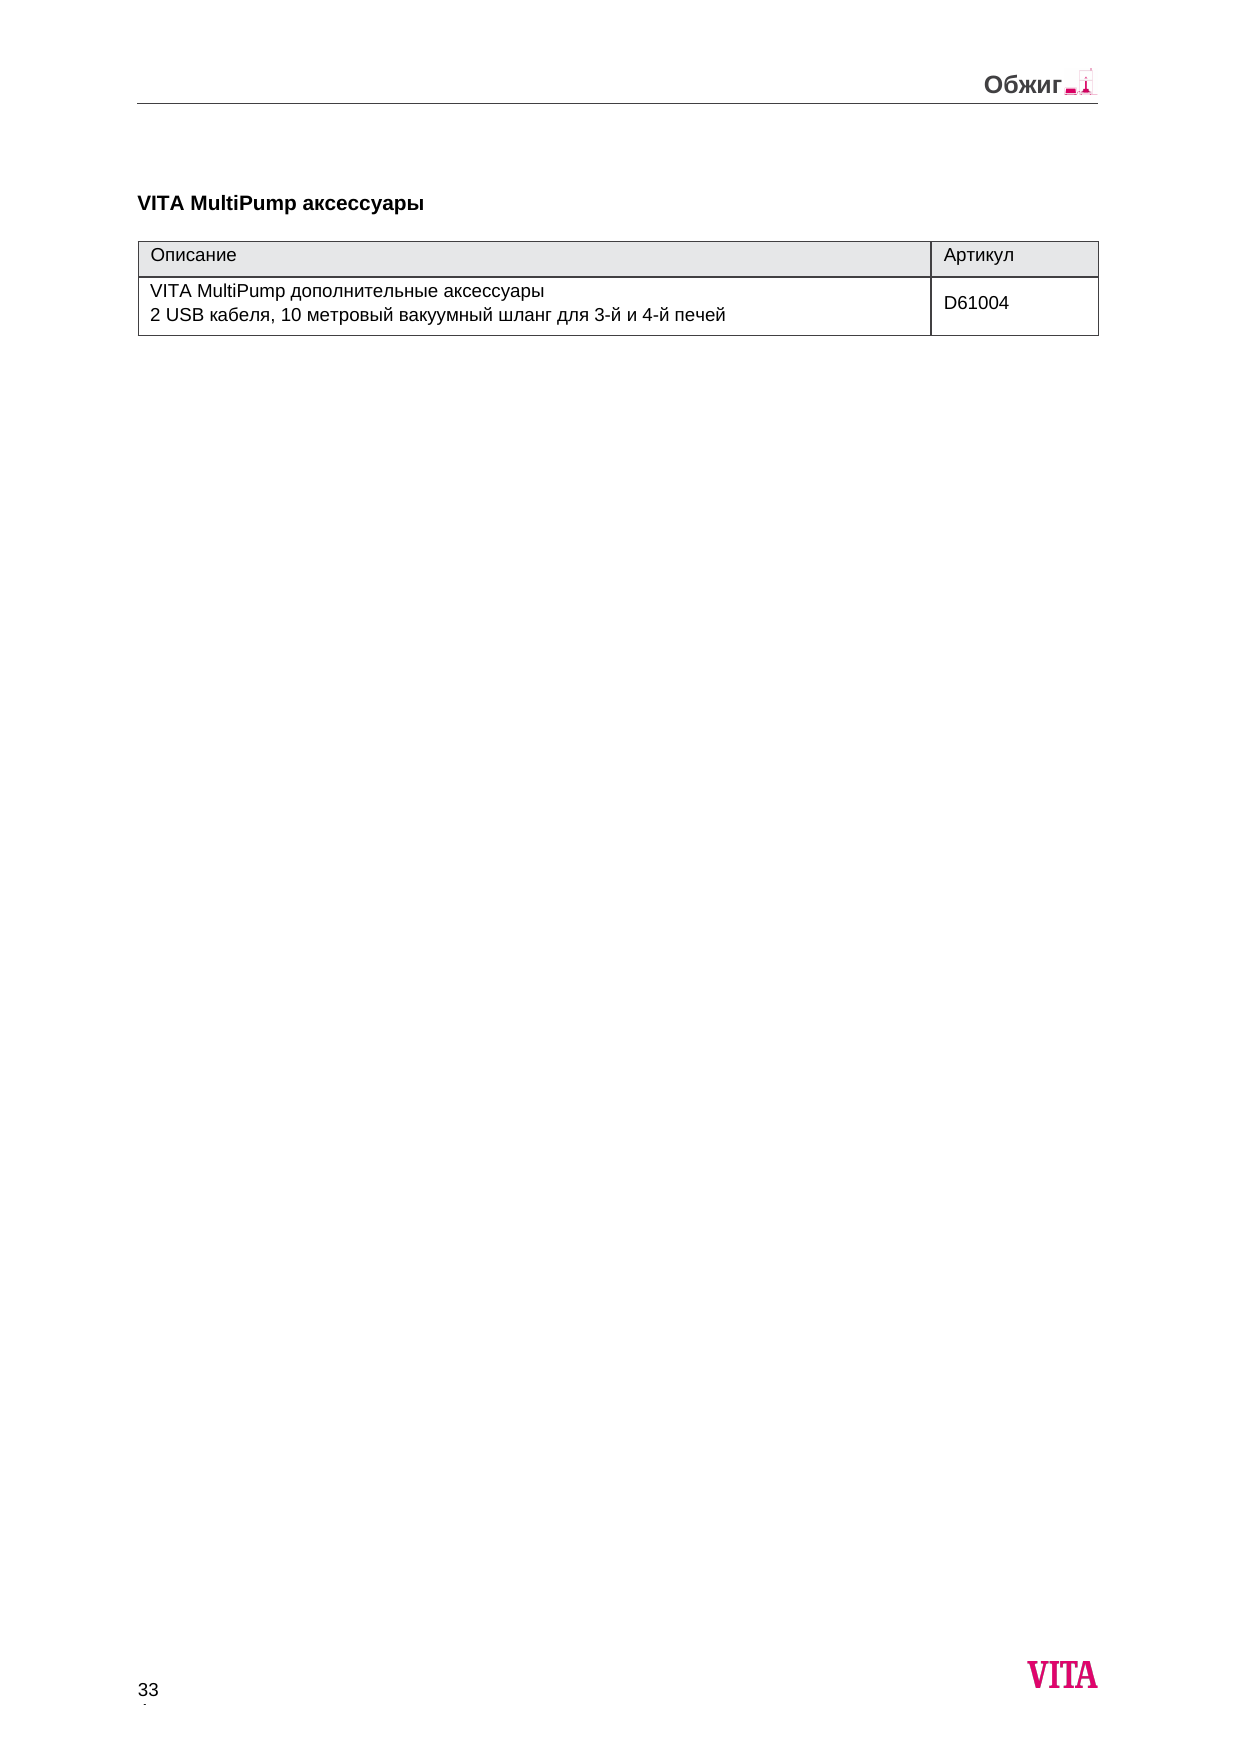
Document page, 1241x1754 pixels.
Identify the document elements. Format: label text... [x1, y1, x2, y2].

table_cell D61004 [932, 278, 1098, 335]
table_header Артикул [932, 242, 1098, 276]
picture [1027, 1661, 1098, 1688]
text VITA MultiPump аксессуары [137, 190, 1119, 214]
picture [1064, 68, 1098, 95]
table_header Описание [139, 242, 930, 276]
table_cell VITA MultiPump дополнительные аксессуары 2 USB кабеля, 10 метровый вакуумный шланг для 3-й и 4-й печей [139, 278, 930, 335]
